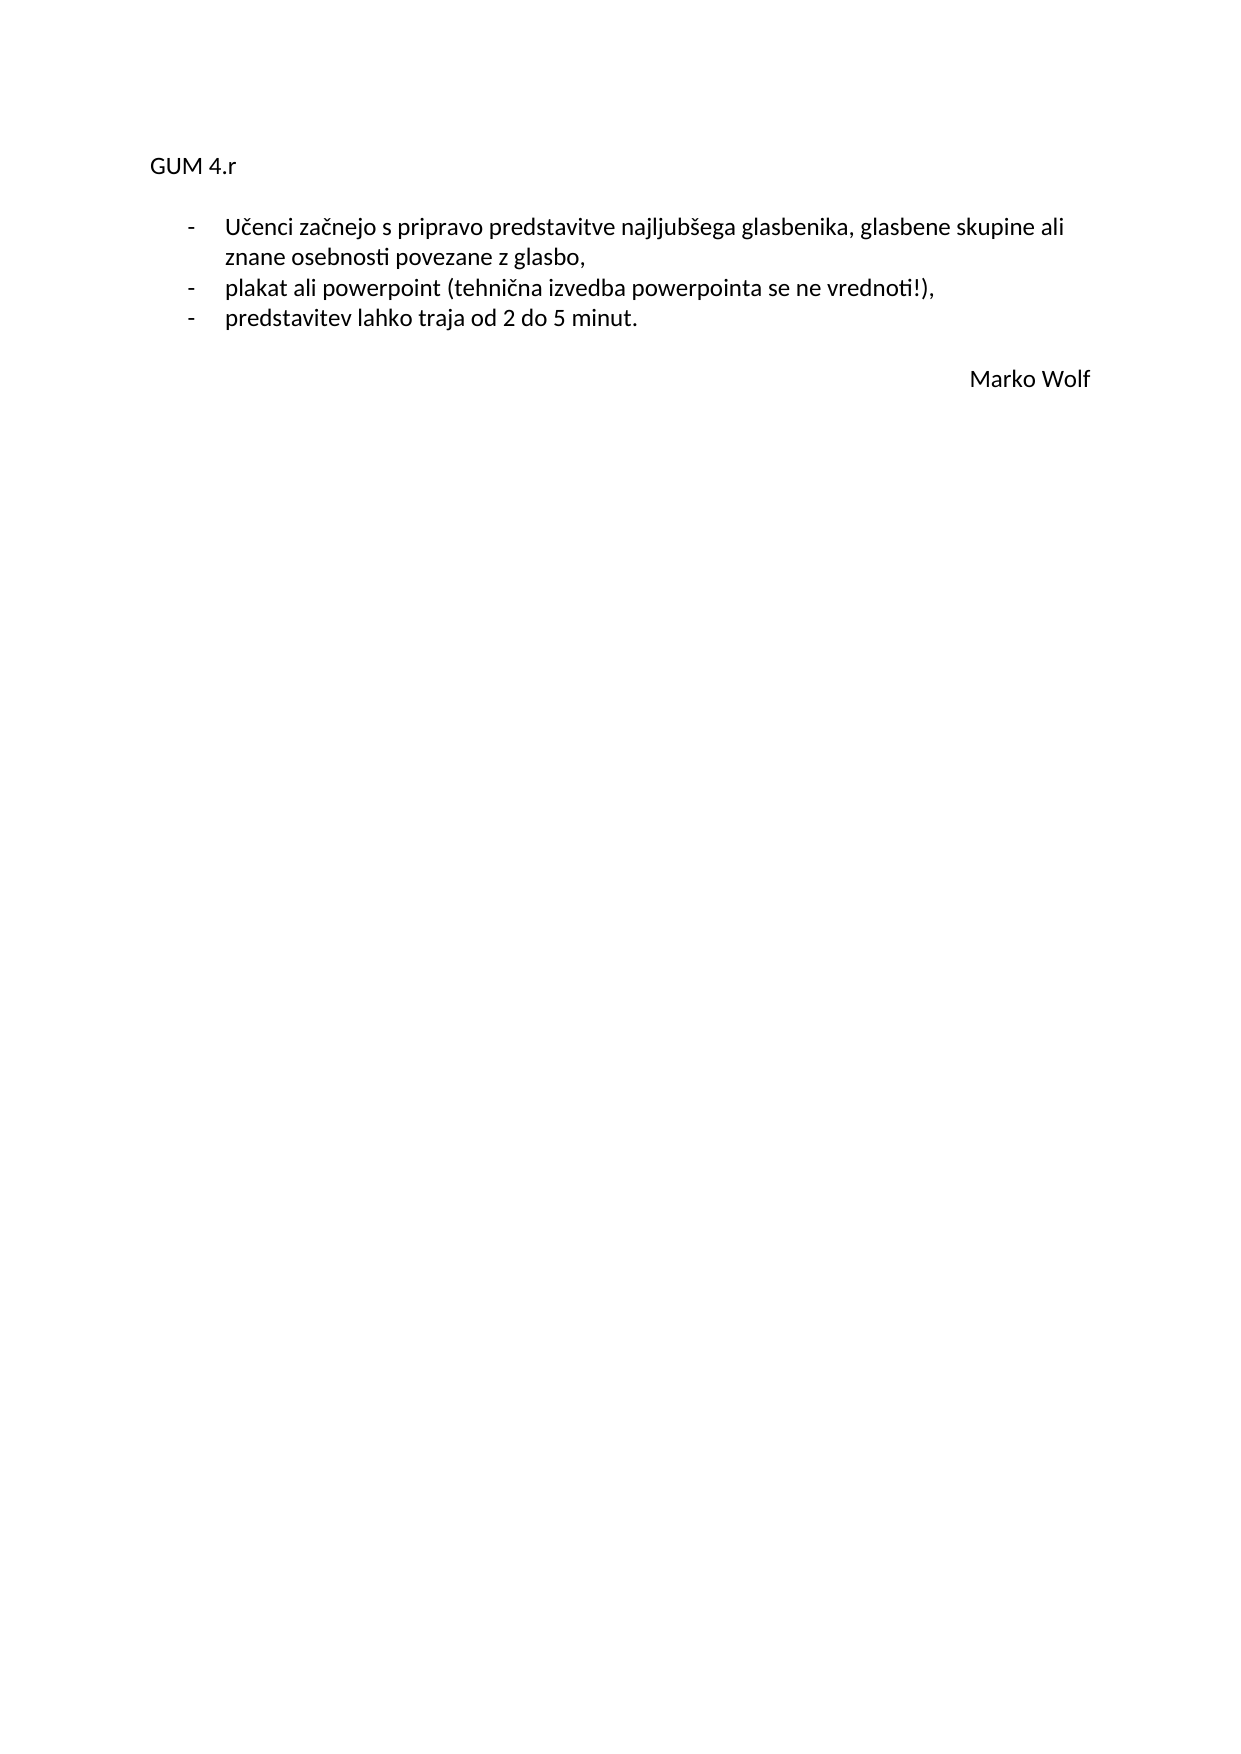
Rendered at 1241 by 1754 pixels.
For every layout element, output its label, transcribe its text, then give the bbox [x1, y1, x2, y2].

list plakat ali powerpoint (tehnična izvedba powerpointa se ne vrednoti!), [187, 272, 1090, 303]
text GUM 4.r [150, 150, 1090, 181]
list Marko Wolf [225, 364, 1090, 394]
list Učenci začnejo s pripravo predstavitve najljubšega glasbenika, glasbene skupine ali znane osebnosti povezane z glasbo, [187, 211, 1090, 272]
list predstavitev lahko traja od 2 do 5 minut. [187, 303, 1090, 333]
